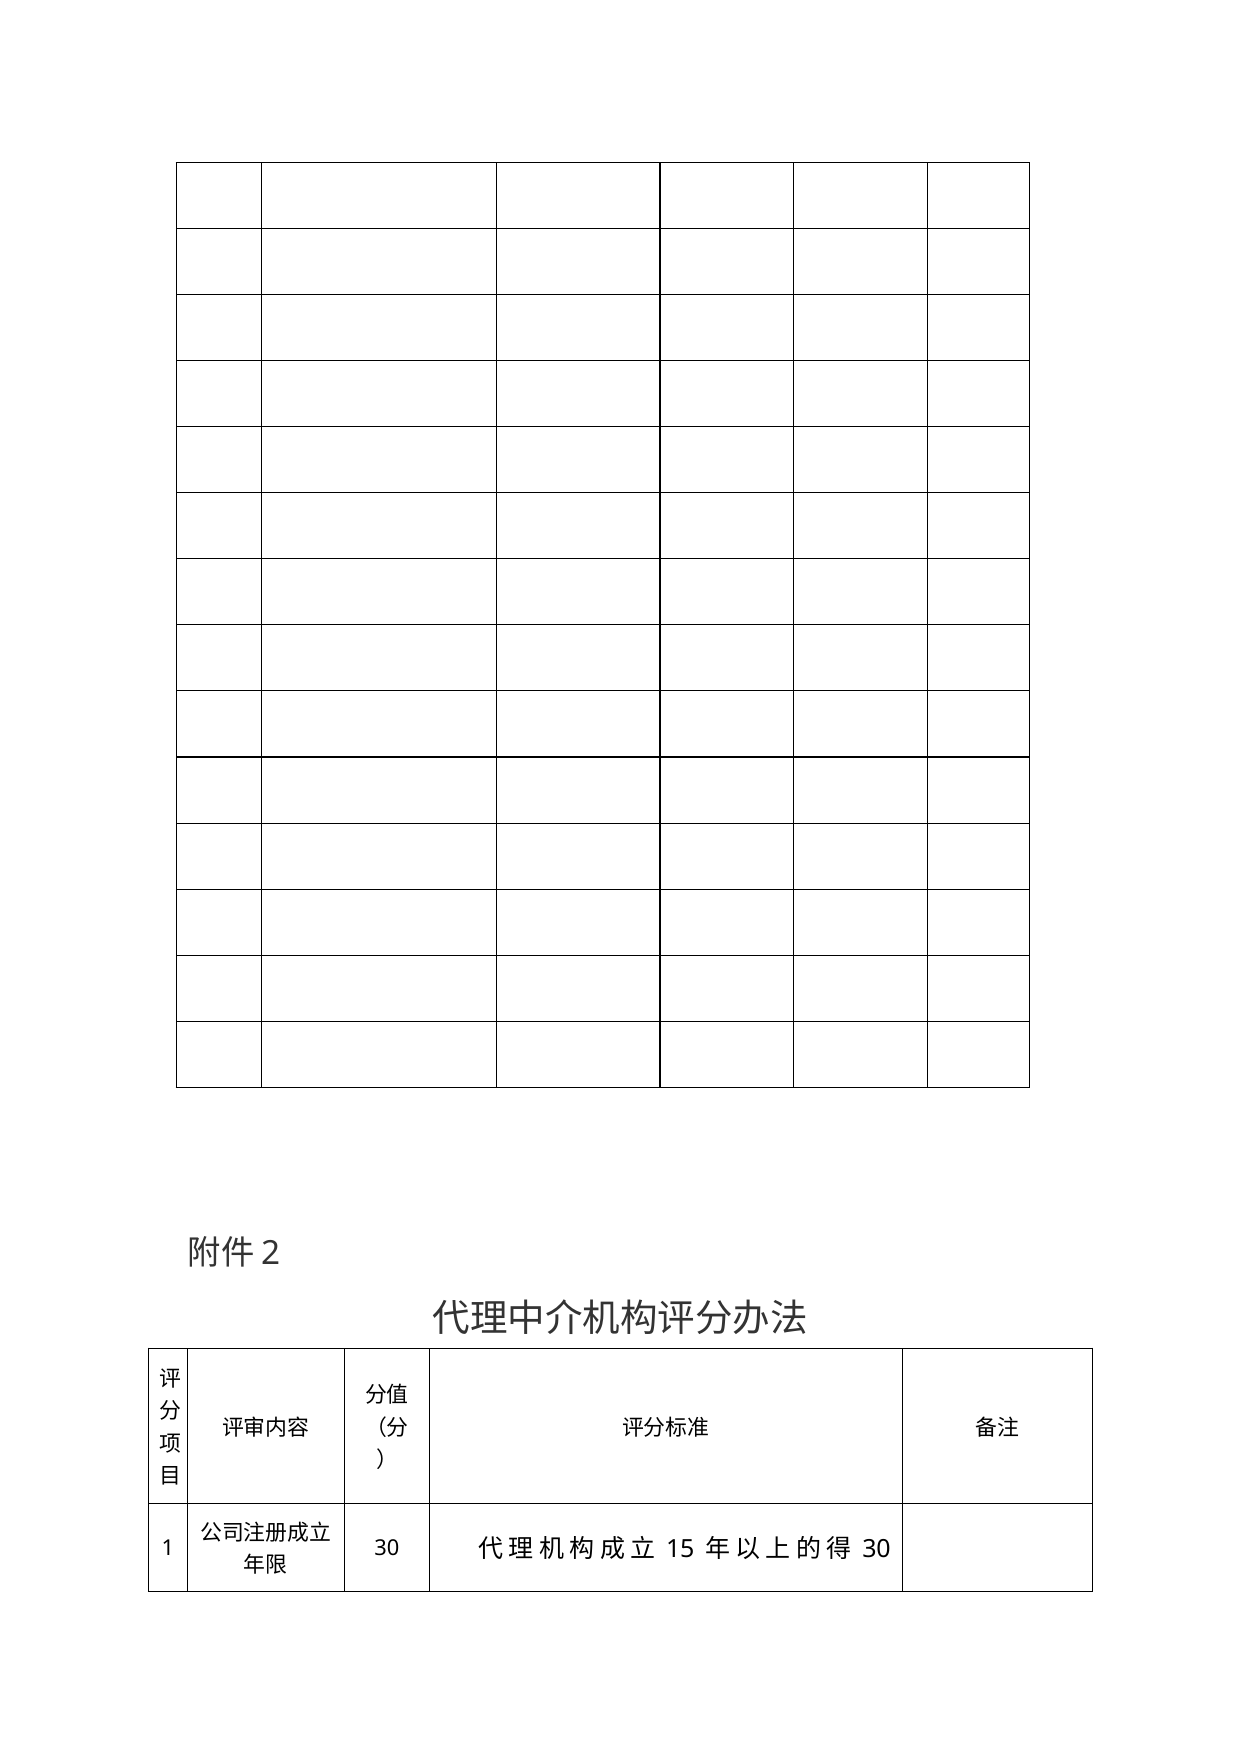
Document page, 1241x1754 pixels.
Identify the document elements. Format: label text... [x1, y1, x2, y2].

table_cell [177, 493, 261, 558]
table_cell [928, 625, 1029, 690]
table_cell [262, 163, 496, 228]
table_cell [177, 361, 261, 426]
table_cell [794, 163, 927, 228]
table_cell [177, 1022, 261, 1087]
table_header 评分标准 [430, 1349, 902, 1503]
table_cell [928, 163, 1029, 228]
table_cell [903, 1504, 1092, 1591]
table_cell [177, 824, 261, 888]
table_cell [497, 758, 659, 822]
table_cell [794, 361, 927, 426]
table_cell [794, 956, 927, 1021]
table_cell [497, 427, 659, 492]
table_cell [794, 559, 927, 624]
table_cell [928, 493, 1029, 558]
table_cell [497, 824, 659, 888]
table_cell [497, 361, 659, 426]
table_cell [928, 758, 1029, 822]
table_cell [661, 1022, 793, 1087]
table_cell [262, 625, 496, 690]
table_cell [497, 295, 659, 360]
table_cell [262, 691, 496, 756]
table_cell [928, 956, 1029, 1021]
table_cell [661, 361, 793, 426]
table_cell [497, 890, 659, 954]
table_cell [794, 295, 927, 360]
table_cell [497, 1022, 659, 1087]
table_cell [928, 295, 1029, 360]
table_cell [794, 890, 927, 954]
table_cell [177, 559, 261, 624]
table_cell 公司注册成立年限 [188, 1504, 344, 1591]
table_cell [928, 890, 1029, 954]
table_header 评分项目 [149, 1349, 187, 1503]
table_cell [177, 427, 261, 492]
table_cell [497, 559, 659, 624]
table_cell [262, 1022, 496, 1087]
table_cell [497, 229, 659, 294]
table_cell [262, 559, 496, 624]
table_cell [177, 758, 261, 822]
table_cell [661, 163, 793, 228]
table_cell [661, 427, 793, 492]
table_cell [497, 625, 659, 690]
table_header 评审内容 [188, 1349, 344, 1503]
table_cell [794, 758, 927, 822]
table_cell [177, 956, 261, 1021]
table_cell [661, 824, 793, 888]
table_cell [928, 229, 1029, 294]
table_cell [262, 956, 496, 1021]
table_cell [262, 427, 496, 492]
table_header 备注 [903, 1349, 1092, 1503]
table_cell 30 [345, 1504, 429, 1591]
table_cell [661, 625, 793, 690]
table_cell [497, 691, 659, 756]
table_cell [497, 163, 659, 228]
table_cell [262, 229, 496, 294]
table_cell [262, 890, 496, 954]
table_cell [177, 295, 261, 360]
table_cell [262, 493, 496, 558]
table_cell [262, 824, 496, 888]
table_cell [928, 361, 1029, 426]
table_cell [928, 824, 1029, 888]
table_cell [661, 295, 793, 360]
table_cell [262, 361, 496, 426]
table_cell [661, 493, 793, 558]
table_cell [794, 824, 927, 888]
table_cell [430, 1504, 902, 1591]
table_cell [794, 493, 927, 558]
table_cell [661, 691, 793, 756]
text 代理中介机构评分办法 [187, 1283, 1053, 1348]
table_cell [262, 295, 496, 360]
table_cell 1 [149, 1504, 187, 1591]
table_cell [794, 625, 927, 690]
table_cell [177, 229, 261, 294]
table_cell [928, 559, 1029, 624]
table_cell [794, 229, 927, 294]
table_cell [661, 956, 793, 1021]
table_cell [661, 229, 793, 294]
table_cell [661, 559, 793, 624]
table_cell [928, 427, 1029, 492]
table_cell [794, 691, 927, 756]
table_cell [928, 1022, 1029, 1087]
table_cell [177, 691, 261, 756]
table_cell [177, 625, 261, 690]
table_cell [262, 758, 496, 822]
table_cell [177, 163, 261, 228]
table_cell [928, 691, 1029, 756]
table_cell [661, 758, 793, 822]
table_cell [794, 427, 927, 492]
table_cell [177, 890, 261, 954]
text 附件2 [187, 1218, 1053, 1283]
table_cell [661, 890, 793, 954]
table_cell [497, 956, 659, 1021]
table_cell [794, 1022, 927, 1087]
table_cell [497, 493, 659, 558]
table_header 分值（分） [345, 1349, 429, 1503]
